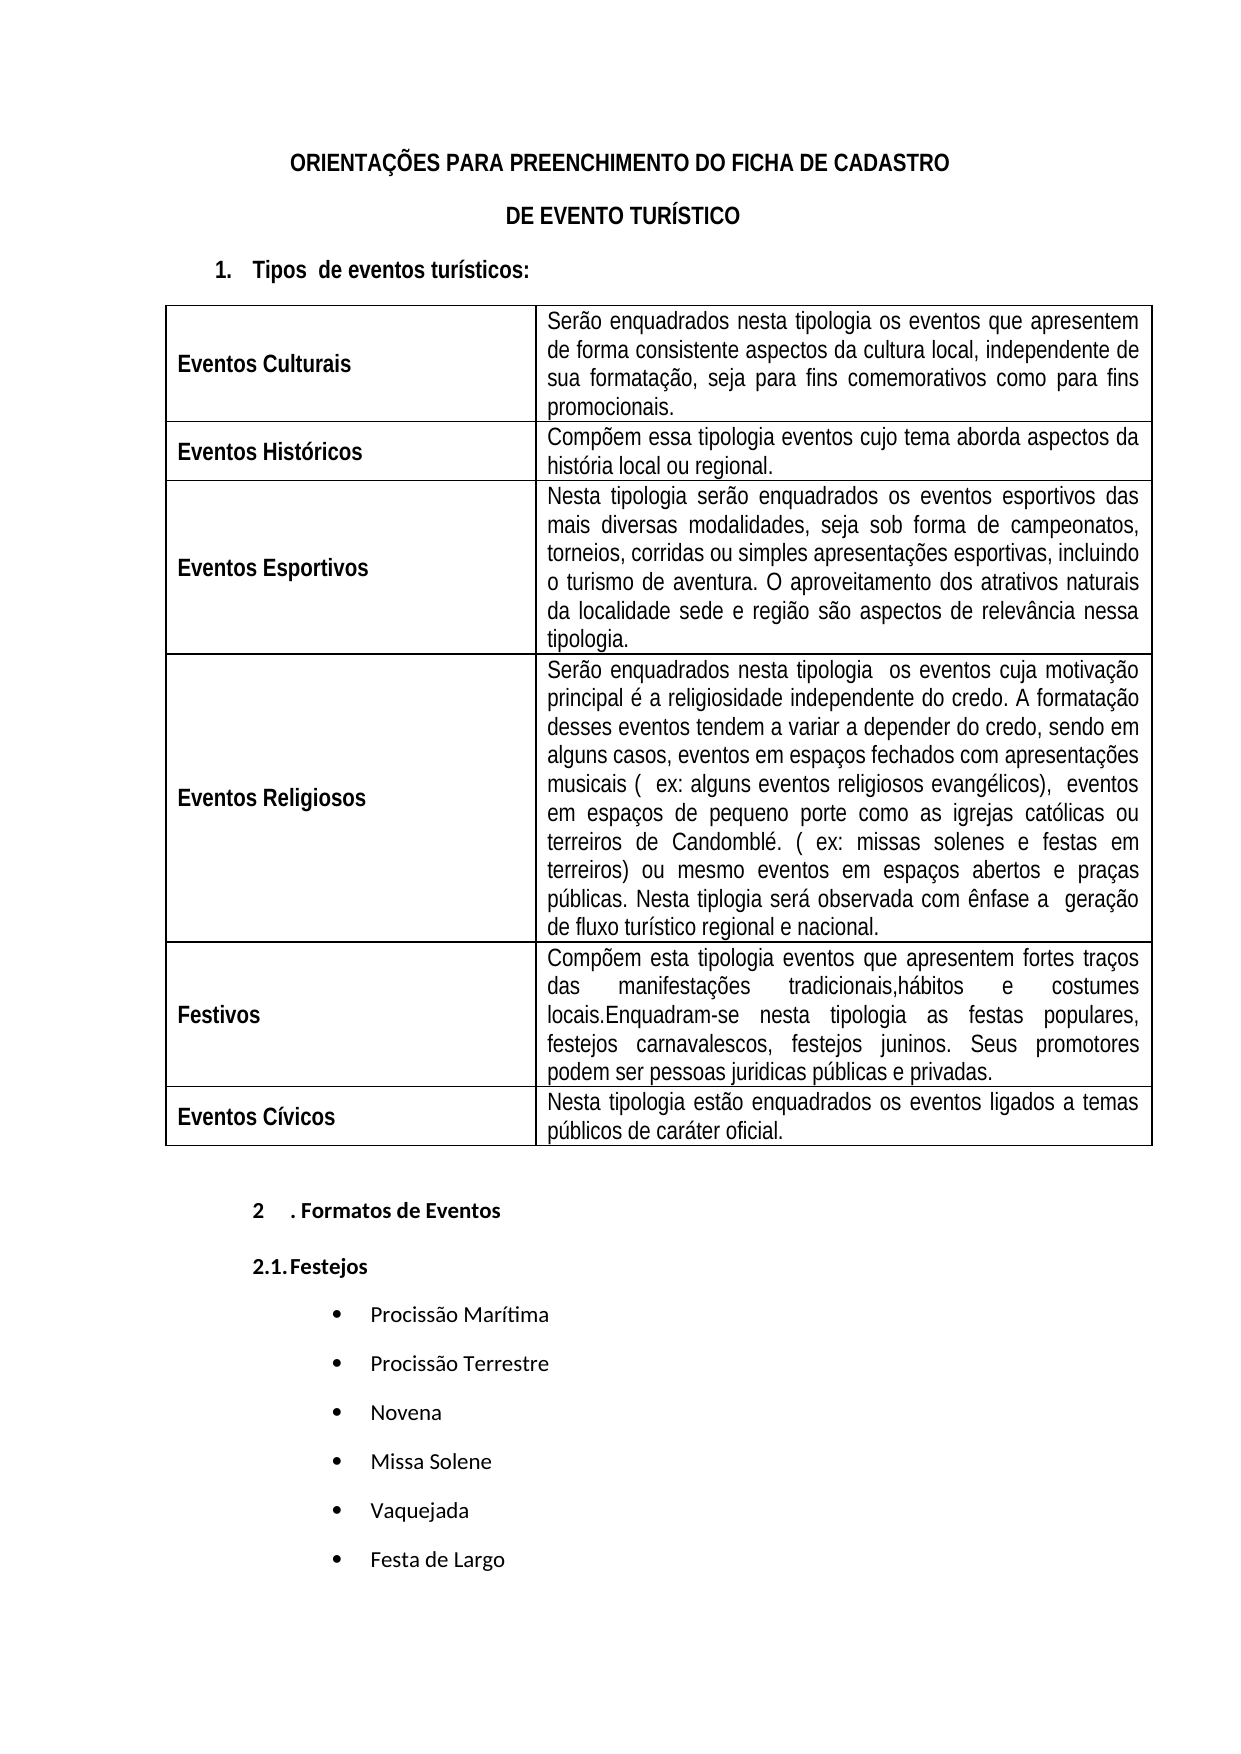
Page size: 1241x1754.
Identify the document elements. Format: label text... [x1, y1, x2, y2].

table_cell Festivos [167, 943, 535, 1086]
table_cell Eventos Históricos [167, 422, 535, 479]
list Festejos [252, 1252, 1063, 1280]
table_header Eventos Culturais [167, 306, 535, 421]
list Vaquejada [333, 1496, 1063, 1524]
table_cell Compõem essa tipologia eventos cujo tema aborda aspectos da história local ou regional. [537, 422, 1151, 479]
table_cell Eventos Religiosos [167, 655, 535, 941]
text DE EVENTO TURÍSTICO [177, 201, 1063, 230]
list Procissão Terrestre [333, 1349, 1063, 1377]
list Tipos de eventos turísticos: [215, 255, 1063, 284]
list Novena [333, 1398, 1063, 1426]
text ORIENTAÇÕES PARA PREENCHIMENTO DO FICHA DE CADASTRO [177, 148, 1063, 176]
table_header Serão enquadrados nesta tipologia os eventos que apresentem de forma consistente aspectos da cultura local, independente de sua formatação, seja para fins comemorativos como para fins promocionais. [537, 306, 1151, 421]
table_cell Nesta tipologia serão enquadrados os eventos esportivos das mais diversas modalidades, seja sob forma de campeonatos, torneios, corridas ou simples apresentações esportivas, incluindo o turismo de aventura. O aproveitamento dos atrativos naturais da localidade sede e região são aspectos de relevância nessa tipologia. [537, 481, 1151, 653]
list . Formatos de Eventos [252, 1196, 1063, 1224]
table_cell Serão enquadrados nesta tipologia os eventos cuja motivação principal é a religiosidade independente do credo. A formatação desses eventos tendem a variar a depender do credo, sendo em alguns casos, eventos em espaços fechados com apresentações musicais ( ex: alguns eventos religiosos evangélicos), eventos em espaços de pequeno porte como as igrejas católicas ou terreiros de Candomblé. ( ex: missas solenes e festas em terreiros) ou mesmo eventos em espaços abertos e praças públicas. Nesta tiplogia será observada com ênfase a geração de fluxo turístico regional e nacional. [537, 655, 1151, 941]
list Procissão Marítima [333, 1301, 1063, 1329]
table_cell Eventos Esportivos [167, 481, 535, 653]
table_cell Compõem esta tipologia eventos que apresentem fortes traços das manifestações tradicionais,hábitos e costumes locais.Enquadram-se nesta tipologia as festas populares, festejos carnavalescos, festejos juninos. Seus promotores podem ser pessoas juridicas públicas e privadas. [537, 943, 1151, 1086]
list Missa Solene [333, 1447, 1063, 1475]
table_cell Nesta tipologia estão enquadrados os eventos ligados a temas públicos de caráter oficial. [537, 1087, 1151, 1145]
table_cell Eventos Cívicos [167, 1087, 535, 1145]
list Festa de Largo [333, 1545, 1063, 1573]
